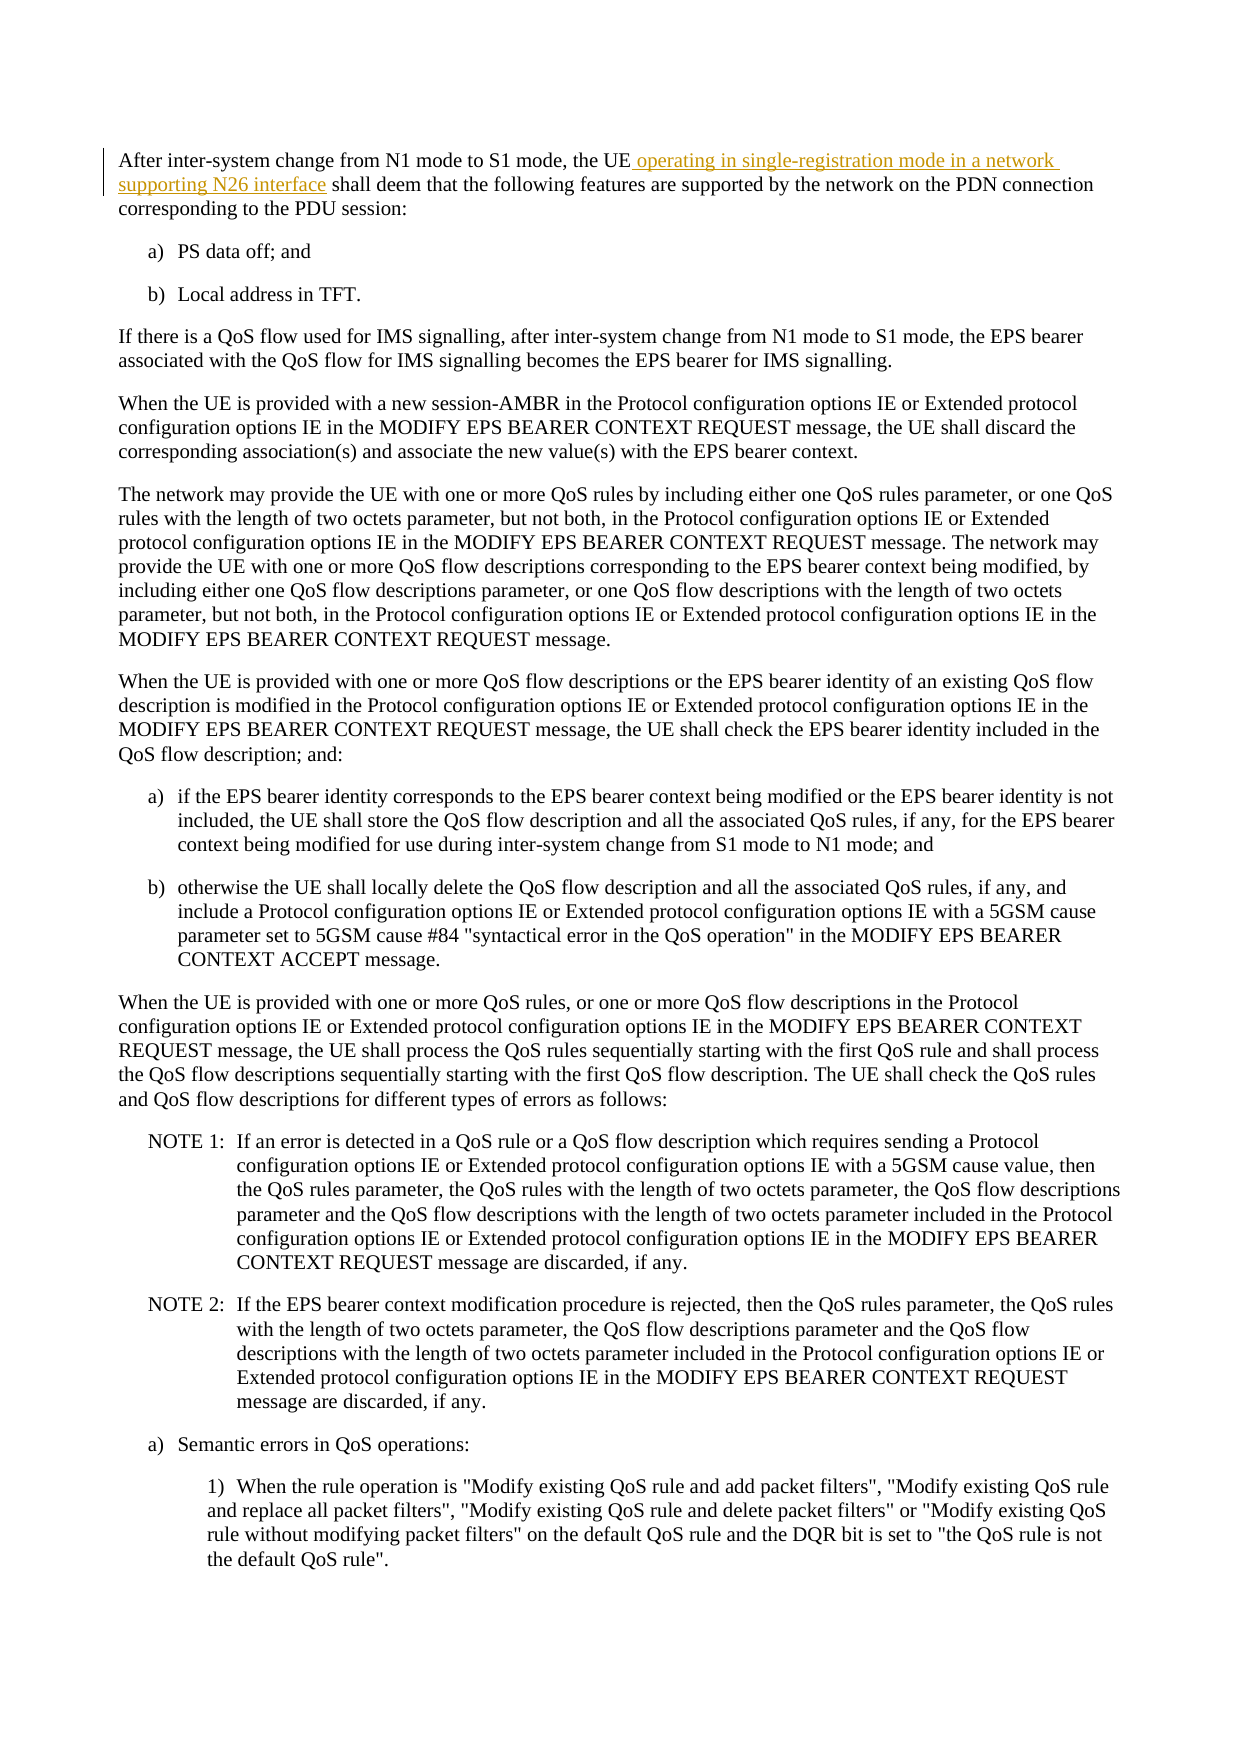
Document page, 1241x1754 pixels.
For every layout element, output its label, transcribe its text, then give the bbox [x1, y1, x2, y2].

text 1) When the rule operation is "Modify existing QoS rule and add packet filters", "Modify existing QoS rule and replace all packet filters", "Modify existing QoS rule and delete packet filters" or "Modify existing QoS rule without modifying packet filters" on the default QoS rule and the DQR bit is set to "the QoS rule is not the default QoS rule". [207, 1474, 1122, 1571]
text a) PS data off; and [148, 239, 1122, 263]
text When the UE is provided with one or more QoS rules, or one or more QoS flow descriptions in the Protocol configuration options IE or Extended protocol configuration options IE in the MODIFY EPS BEARER CONTEXT REQUEST message, the UE shall process the QoS rules sequentially starting with the first QoS rule and shall process the QoS flow descriptions sequentially starting with the first QoS flow description. The UE shall check the QoS rules and QoS flow descriptions for different types of errors as follows: [118, 990, 1122, 1111]
text NOTE 1: If an error is detected in a QoS rule or a QoS flow description which requires sending a Protocol configuration options IE or Extended protocol configuration options IE with a 5GSM cause value, then the QoS rules parameter, the QoS rules with the length of two octets parameter, the QoS flow descriptions parameter and the QoS flow descriptions with the length of two octets parameter included in the Protocol configuration options IE or Extended protocol configuration options IE in the MODIFY EPS BEARER CONTEXT REQUEST message are discarded, if any. [148, 1129, 1122, 1274]
text NOTE 2: If the EPS bearer context modification procedure is rejected, then the QoS rules parameter, the QoS rules with the length of two octets parameter, the QoS flow descriptions parameter and the QoS flow descriptions with the length of two octets parameter included in the Protocol configuration options IE or Extended protocol configuration options IE in the MODIFY EPS BEARER CONTEXT REQUEST message are discarded, if any. [148, 1292, 1122, 1413]
text If there is a QoS flow used for IMS signalling, after inter-system change from N1 mode to S1 mode, the EPS bearer associated with the QoS flow for IMS signalling becomes the EPS bearer for IMS signalling. [118, 324, 1122, 372]
text a) if the EPS bearer identity corresponds to the EPS bearer context being modified or the EPS bearer identity is not included, the UE shall store the QoS flow description and all the associated QoS rules, if any, for the EPS bearer context being modified for use during inter-system change from S1 mode to N1 mode; and [148, 784, 1122, 856]
text When the UE is provided with a new session-AMBR in the Protocol configuration options IE or Extended protocol configuration options IE in the MODIFY EPS BEARER CONTEXT REQUEST message, the UE shall discard the corresponding association(s) and associate the new value(s) with the EPS bearer context. [118, 391, 1122, 463]
text The network may provide the UE with one or more QoS rules by including either one QoS rules parameter, or one QoS rules with the length of two octets parameter, but not both, in the Protocol configuration options IE or Extended protocol configuration options IE in the MODIFY EPS BEARER CONTEXT REQUEST message. The network may provide the UE with one or more QoS flow descriptions corresponding to the EPS bearer context being modified, by including either one QoS flow descriptions parameter, or one QoS flow descriptions with the length of two octets parameter, but not both, in the Protocol configuration options IE or Extended protocol configuration options IE in the MODIFY EPS BEARER CONTEXT REQUEST message. [118, 482, 1122, 651]
text a) Semantic errors in QoS operations: [148, 1431, 1122, 1456]
text After inter-system change from N1 mode to S1 mode, the UE shall deem that the following features are supported by the network on the PDN connection corresponding to the PDU session: [118, 148, 1122, 220]
text b) otherwise the UE shall locally delete the QoS flow description and all the associated QoS rules, if any, and include a Protocol configuration options IE or Extended protocol configuration options IE with a 5GSM cause parameter set to 5GSM cause #84 "syntactical error in the QoS operation" in the MODIFY EPS BEARER CONTEXT ACCEPT message. [148, 875, 1122, 971]
text b) Local address in TFT. [148, 281, 1122, 306]
text When the UE is provided with one or more QoS flow descriptions or the EPS bearer identity of an existing QoS flow description is modified in the Protocol configuration options IE or Extended protocol configuration options IE in the MODIFY EPS BEARER CONTEXT REQUEST message, the UE shall check the EPS bearer identity included in the QoS flow description; and: [118, 669, 1122, 766]
